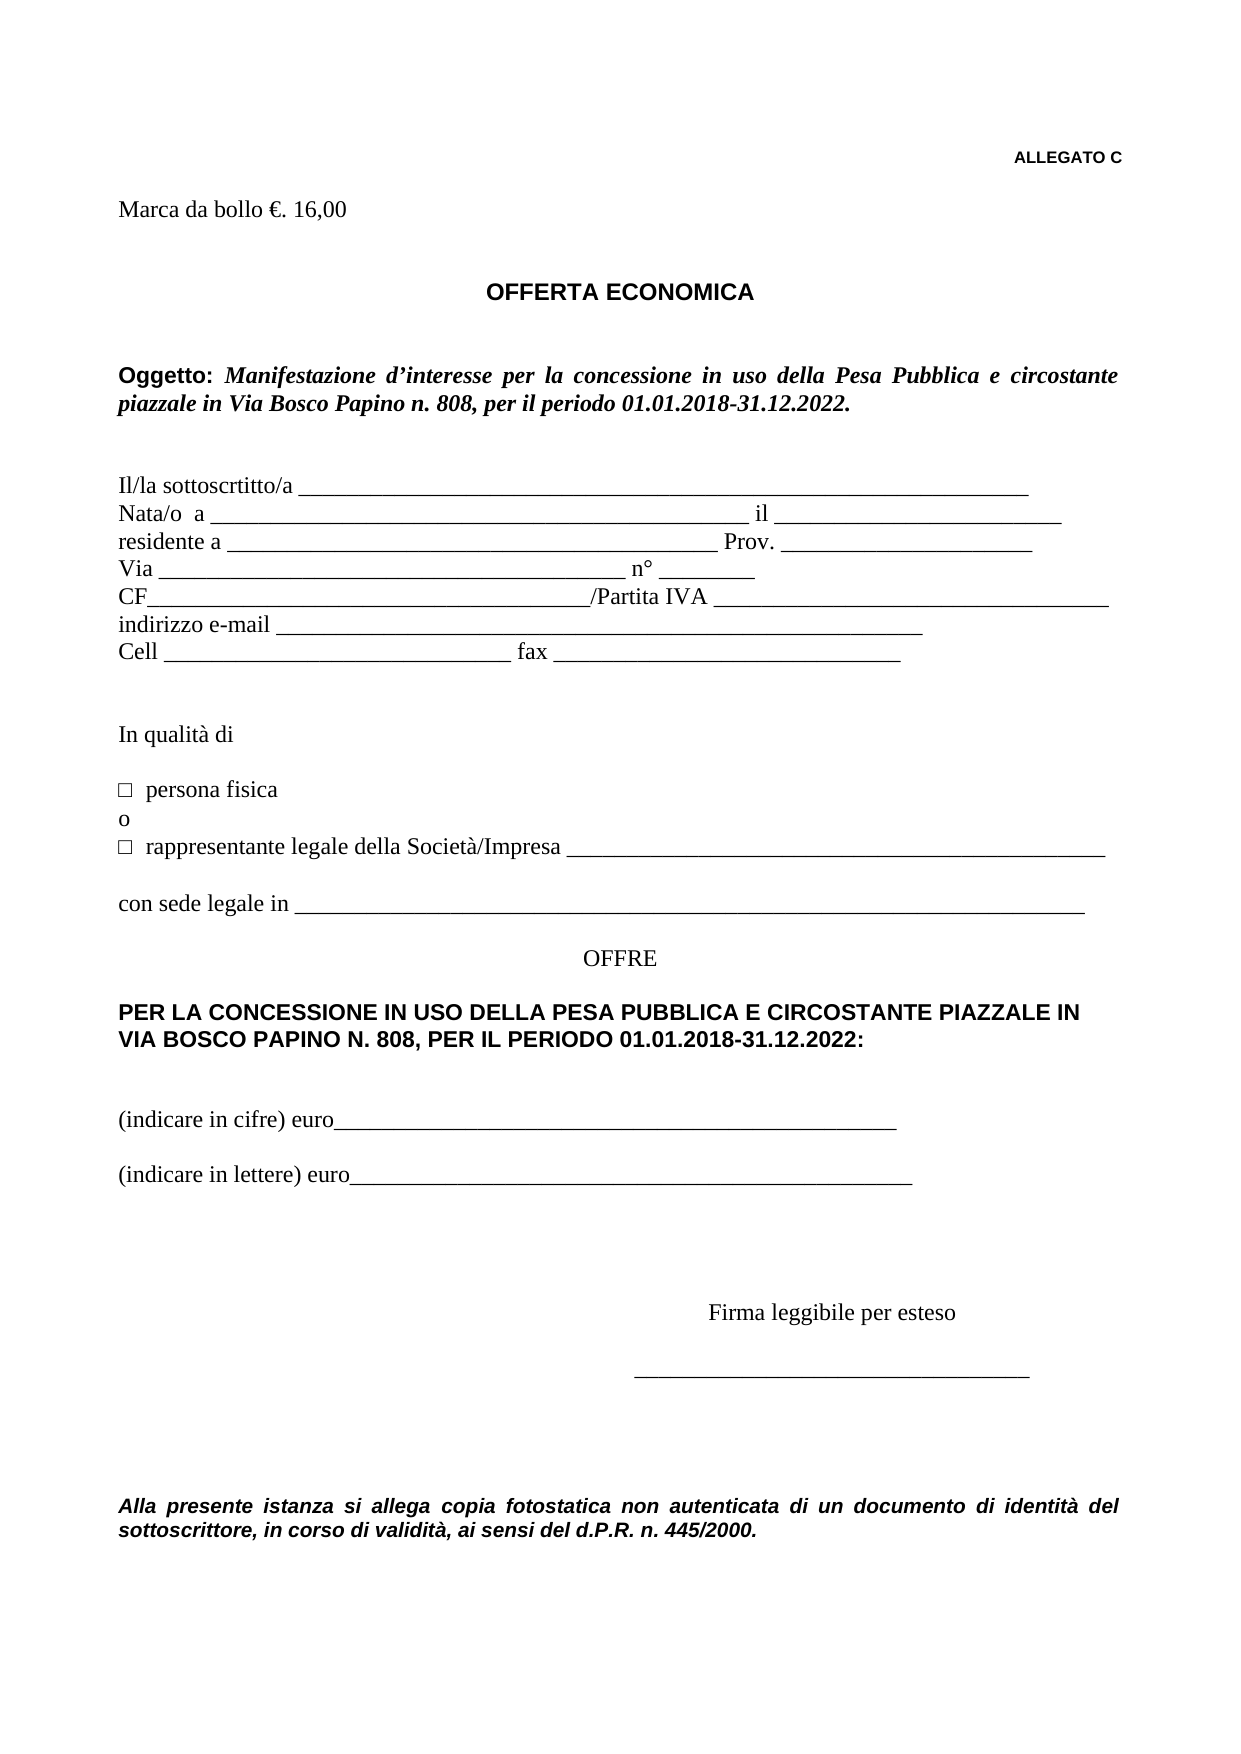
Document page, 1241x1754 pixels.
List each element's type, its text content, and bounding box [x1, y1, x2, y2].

text In qualità di [118, 720, 1122, 748]
text CF_____________________________________/Partita IVA _________________________________ indirizzo e-mail ______________________________________________________ [118, 582, 1122, 637]
text Oggetto: Manifestazione d’interesse per la concessione in uso della Pesa Pubblica e circostante piazzale in Via Bosco Papino n. 808, per il periodo 01.01.2018-31.12.2022. [118, 361, 1122, 416]
text con sede legale in __________________________________________________________________ [118, 889, 1122, 917]
text OFFRE [118, 944, 1122, 972]
text PER LA CONCESSIONE IN USO DELLA PESA PUBBLICA E CIRCOSTANTE PIAZZALE IN VIA BOSCO PAPINO N. 808, PER IL PERIODO 01.01.2018-31.12.2022: [118, 999, 1122, 1052]
text residente a _________________________________________ Prov. _____________________ [118, 527, 1122, 554]
text Il/la sottoscrtitto/a _____________________________________________________________ [118, 472, 1122, 499]
text Marca da bollo €. 16,00 [118, 196, 1122, 223]
text ALLEGATO C [118, 148, 1122, 167]
text □ rappresentante legale della Società/Impresa _____________________________________________ [118, 832, 1122, 861]
text o [118, 804, 1122, 832]
text Nata/o a _____________________________________________ il ________________________ [118, 499, 1122, 527]
text Firma leggibile per esteso [118, 1298, 1122, 1326]
text OFFERTA ECONOMICA [118, 278, 1122, 306]
text Via _______________________________________ n° ________ [118, 554, 1122, 582]
text Cell _____________________________ fax _____________________________ [118, 637, 1122, 665]
text (indicare in cifre) euro_______________________________________________ [118, 1105, 1122, 1132]
text (indicare in lettere) euro_______________________________________________ [118, 1160, 1122, 1188]
text _________________________________ [118, 1353, 1122, 1381]
text Alla presente istanza si allega copia fotostatica non autenticata di un documento di identità del sottoscrittore, in corso di validità, ai sensi del d.P.R. n. 445/2000. [118, 1494, 1122, 1542]
text □ persona fisica [118, 775, 1122, 804]
